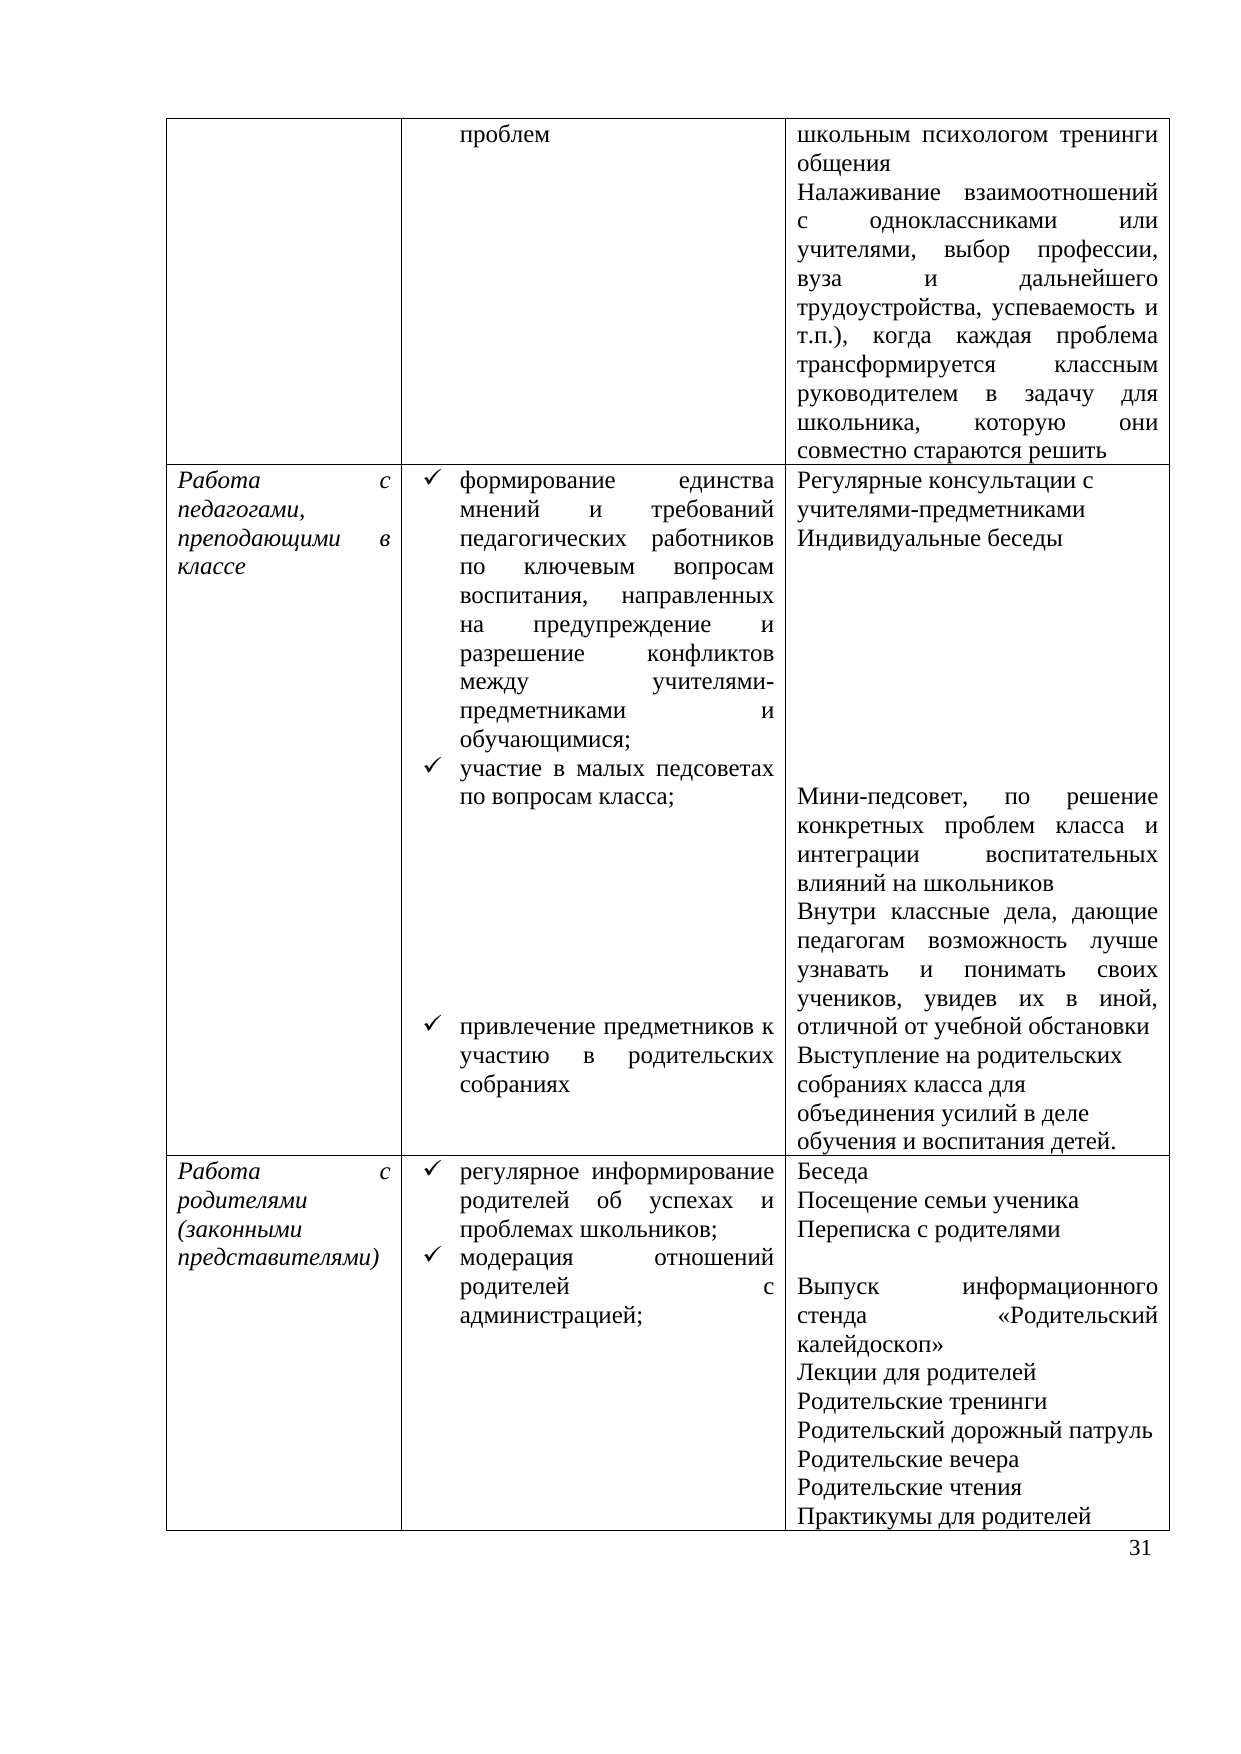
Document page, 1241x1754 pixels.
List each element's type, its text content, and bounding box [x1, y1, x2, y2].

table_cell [786, 1156, 1169, 1530]
table_cell Работа с педагогами, преподающими в классе [167, 465, 401, 1155]
table_cell Регулярные консультации с учителями-предметниками Индивидуальные беседы Мини-педсовет, по решение конкретных проблем класса и интеграции воспитательных влияний на школьников Внутри классные дела, дающие педагогам возможность лучше узнавать и понимать своих учеников, увидев их в иной, отличной от учебной обстановки Выступление на родительских собраниях класса для объединения усилий в деле обучения и воспитания детей. [786, 465, 1169, 1155]
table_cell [167, 119, 401, 464]
table_cell формирование единства мнений и требований педагогических работников по ключевым вопросам воспитания, направленных на предупреждение и разрешение конфликтов между учителями-предметниками и обучающимися; участие в малых педсоветах по вопросам класса; привлечение предметников к участию в родительских собраниях [402, 465, 785, 1155]
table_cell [786, 119, 1169, 464]
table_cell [167, 1156, 401, 1530]
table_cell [402, 119, 785, 464]
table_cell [402, 1156, 785, 1530]
